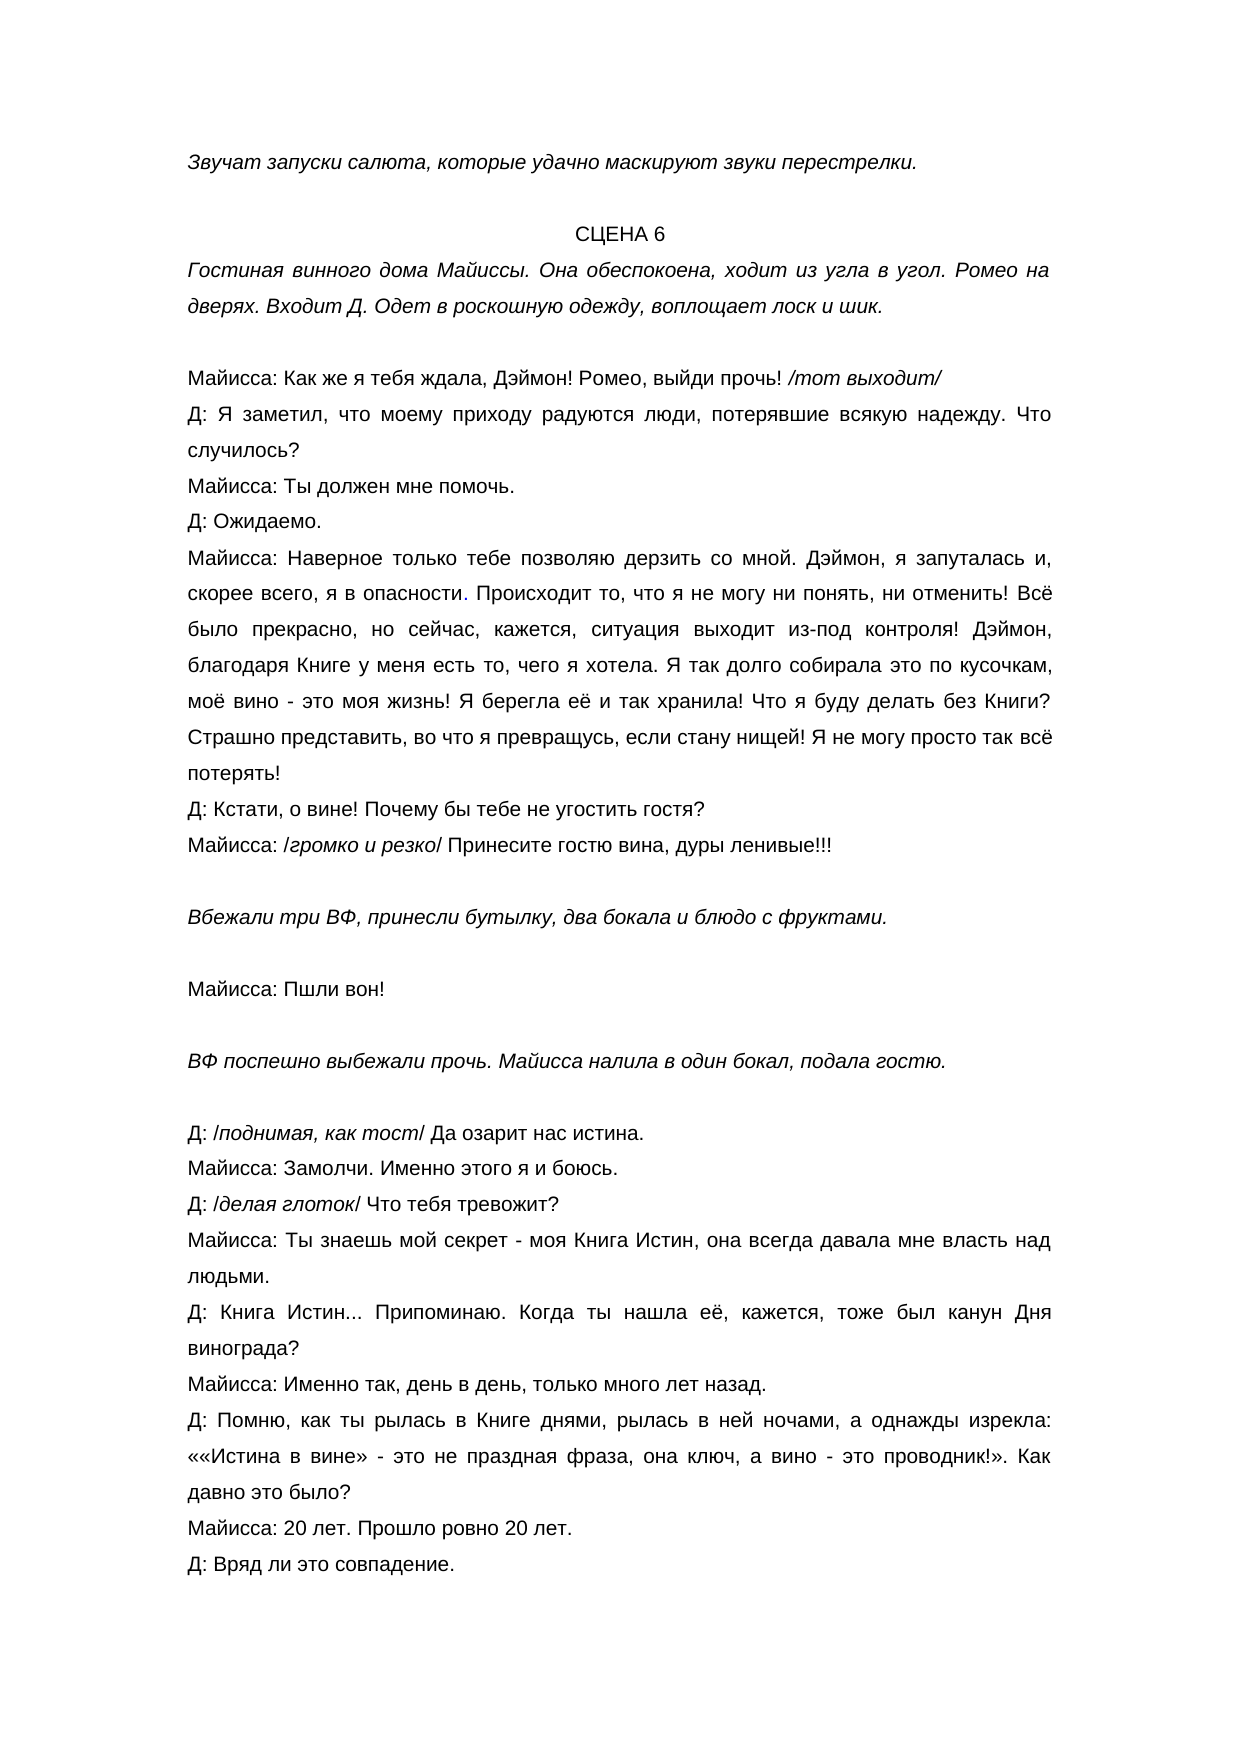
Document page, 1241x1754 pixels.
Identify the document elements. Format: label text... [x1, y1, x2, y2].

text Д: /поднимая, как тост/ Да озарит нас истина. [187, 1120, 1053, 1144]
text ВФ поспешно выбежали прочь. Майисса налила в один бокал, подала гостю. [187, 1048, 1053, 1072]
text Д: Я заметил, что моему приходу радуются люди, потерявшие всякую надежду. Что случилось? [187, 402, 1053, 461]
text Гостиная винного дома Майиссы. Она обеспокоена, ходит из угла в угол. Ромео на дверях. Входит Д. Одет в роскошную одежду, воплощает лоск и шик. [187, 258, 1053, 318]
text Д: Помню, как ты рылась в Книге днями, рылась в ней ночами, а однажды изрекла: ««Истина в вине» - это не праздная фраза, она ключ, а вино - это проводник!». Как давно это было? [187, 1408, 1053, 1504]
text Вбежали три ВФ, принесли бутылку, два бокала и блюдо с фруктами. [187, 905, 1053, 929]
text Майисса: Именно так, день в день, только много лет назад. [187, 1372, 1053, 1396]
text Д: Кстати, о вине! Почему бы тебе не угостить гостя? [187, 797, 1053, 821]
text Д: /делая глоток/ Что тебя тревожит? [187, 1192, 1053, 1216]
text Звучат запуски салюта, которые удачно маскируют звуки перестрелки. [187, 150, 1053, 174]
text Майисса: Пшли вон! [187, 977, 1053, 1001]
text Майисса: /громко и резко/ Принесите гостю вина, дуры ленивые!!! [187, 833, 1053, 857]
text Майисса: Ты знаешь мой секрет - моя Книга Истин, она всегда давала мне власть над людьми. [187, 1228, 1053, 1288]
text Майисса: Наверное только тебе позволяю дерзить со мной. Дэймон, я запуталась и, скорее всего, я в опасности. Происходит то, что я не могу ни понять, ни отменить! Всё было прекрасно, но сейчас, кажется, ситуация выходит из-под контроля! Дэймон, благодаря Книге у меня есть то, чего я хотела. Я так долго собирала это по кусочкам, моё вино - это моя жизнь! Я берегла её и так хранила! Что я буду делать без Книги? Страшно представить, во что я превращусь, если стану нищей! Я не могу просто так всё потерять! [187, 545, 1053, 785]
text Д: Вряд ли это совпадение. [187, 1552, 1053, 1576]
text Д: Ожидаемо. [187, 509, 1053, 533]
text Д: Книга Истин... Припоминаю. Когда ты нашла её, кажется, тоже был канун Дня винограда? [187, 1300, 1053, 1360]
text СЦЕНА 6 [187, 222, 1053, 246]
text Майисса: Замолчи. Именно этого я и боюсь. [187, 1156, 1053, 1180]
text Майисса: Ты должен мне помочь. [187, 473, 1053, 497]
text Майисса: 20 лет. Прошло ровно 20 лет. [187, 1516, 1053, 1539]
text Майисса: Как же я тебя ждала, Дэймон! Ромео, выйди прочь! /тот выходит/ [187, 366, 1053, 389]
